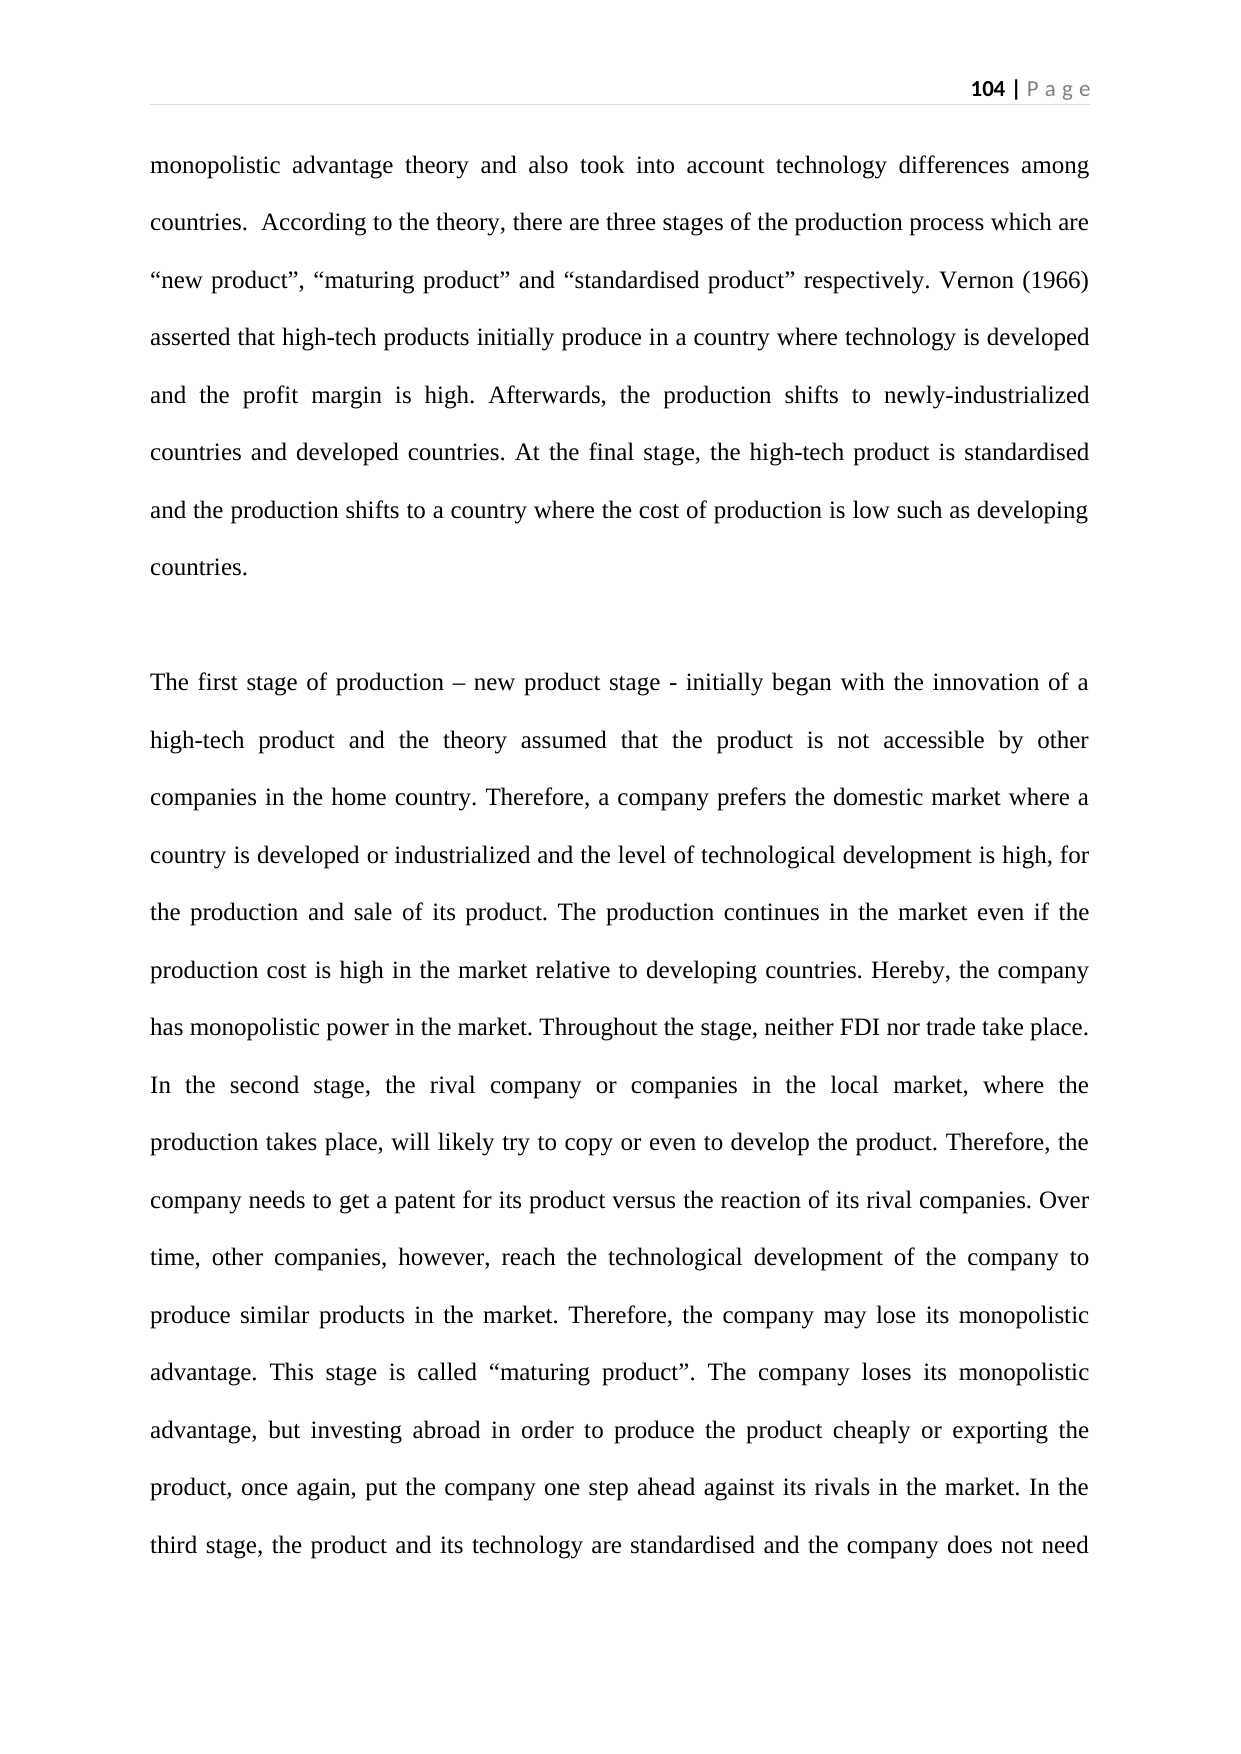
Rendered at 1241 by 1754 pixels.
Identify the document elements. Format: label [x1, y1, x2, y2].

text [150, 667, 1090, 1559]
text [150, 150, 1090, 581]
